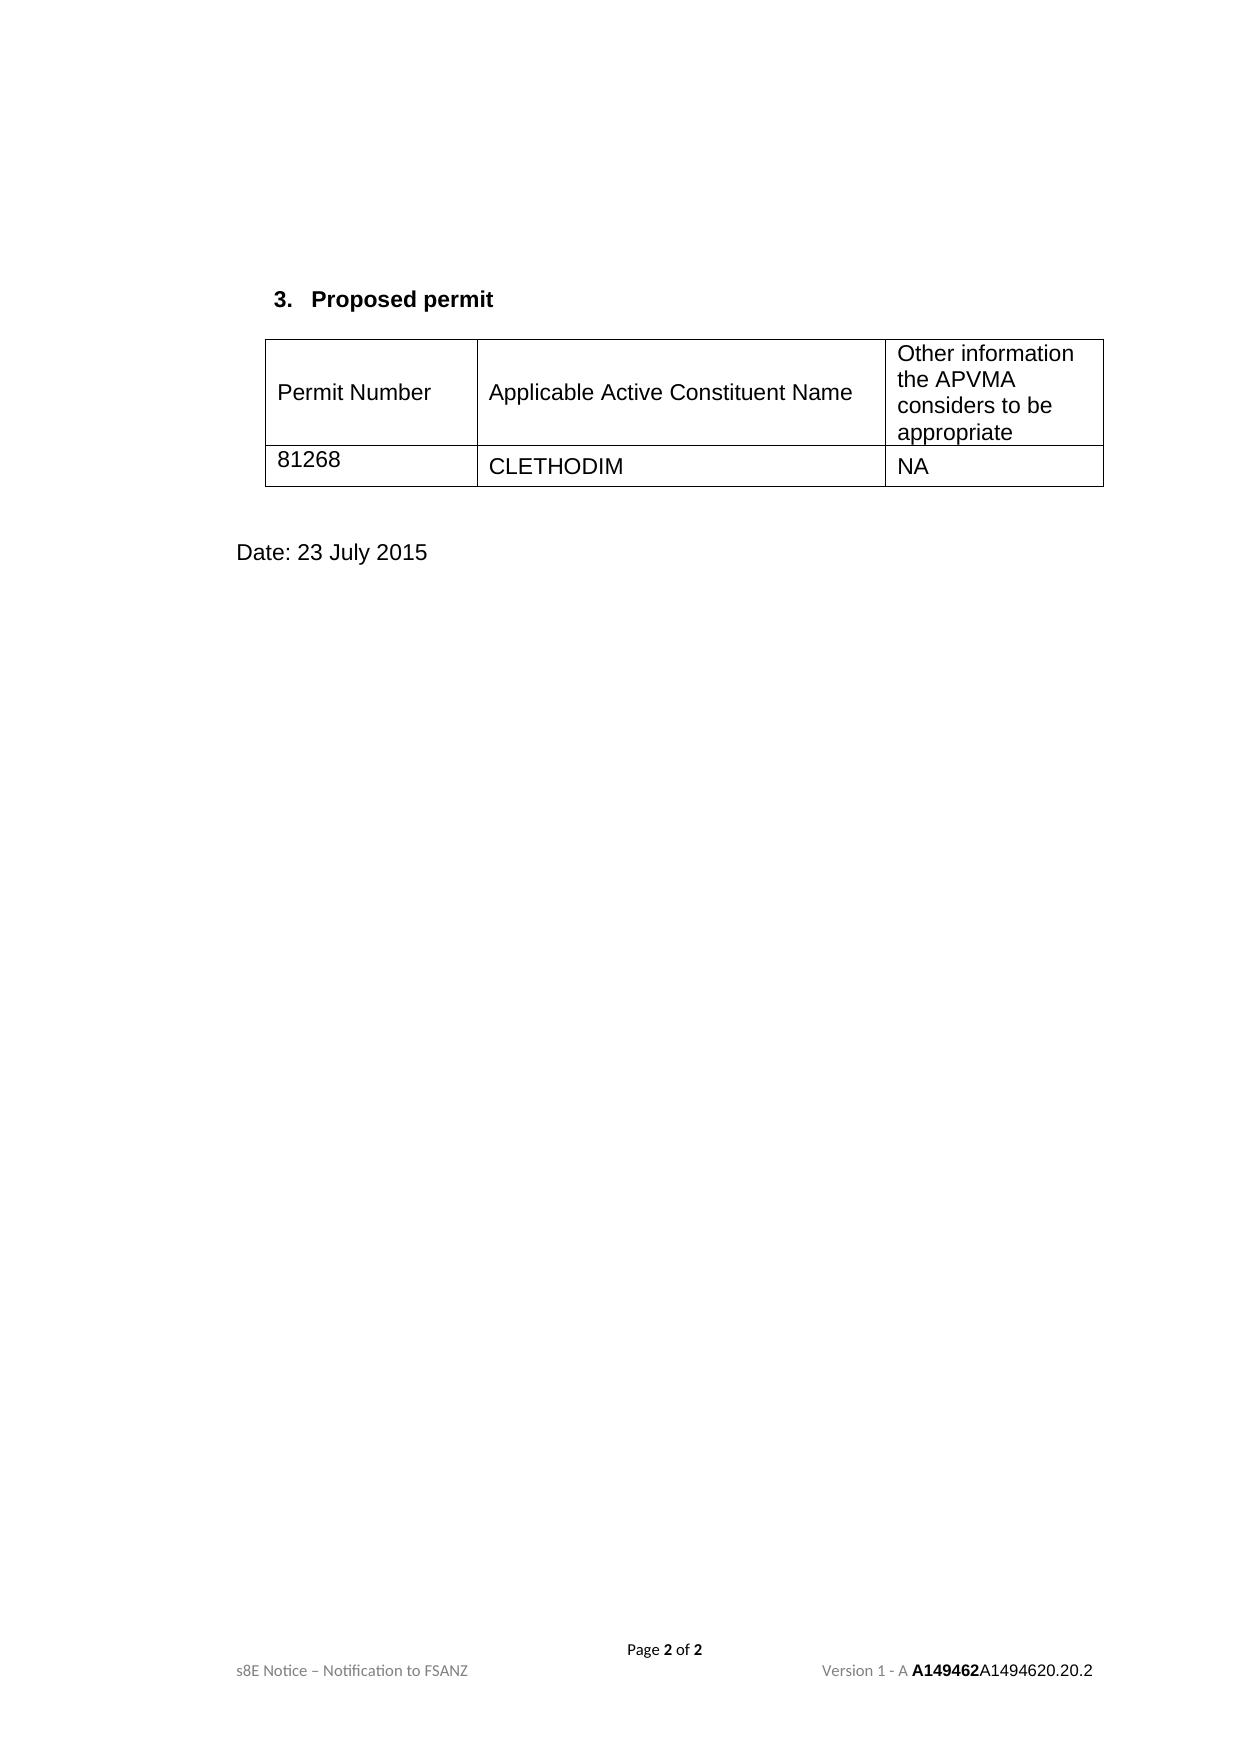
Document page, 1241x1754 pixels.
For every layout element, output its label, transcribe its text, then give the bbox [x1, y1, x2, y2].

list Proposed permit [274, 286, 1092, 312]
text Date: 23 July 2015 [236, 539, 1092, 566]
table_header Applicable Active Constituent Name [478, 340, 885, 445]
table_header Other information the APVMA considers to be appropriate [886, 340, 1103, 445]
table_cell CLETHODIM [478, 446, 885, 486]
table_cell 81268 [266, 446, 477, 486]
table_cell NA [886, 446, 1103, 486]
table_header Permit Number [266, 340, 477, 445]
